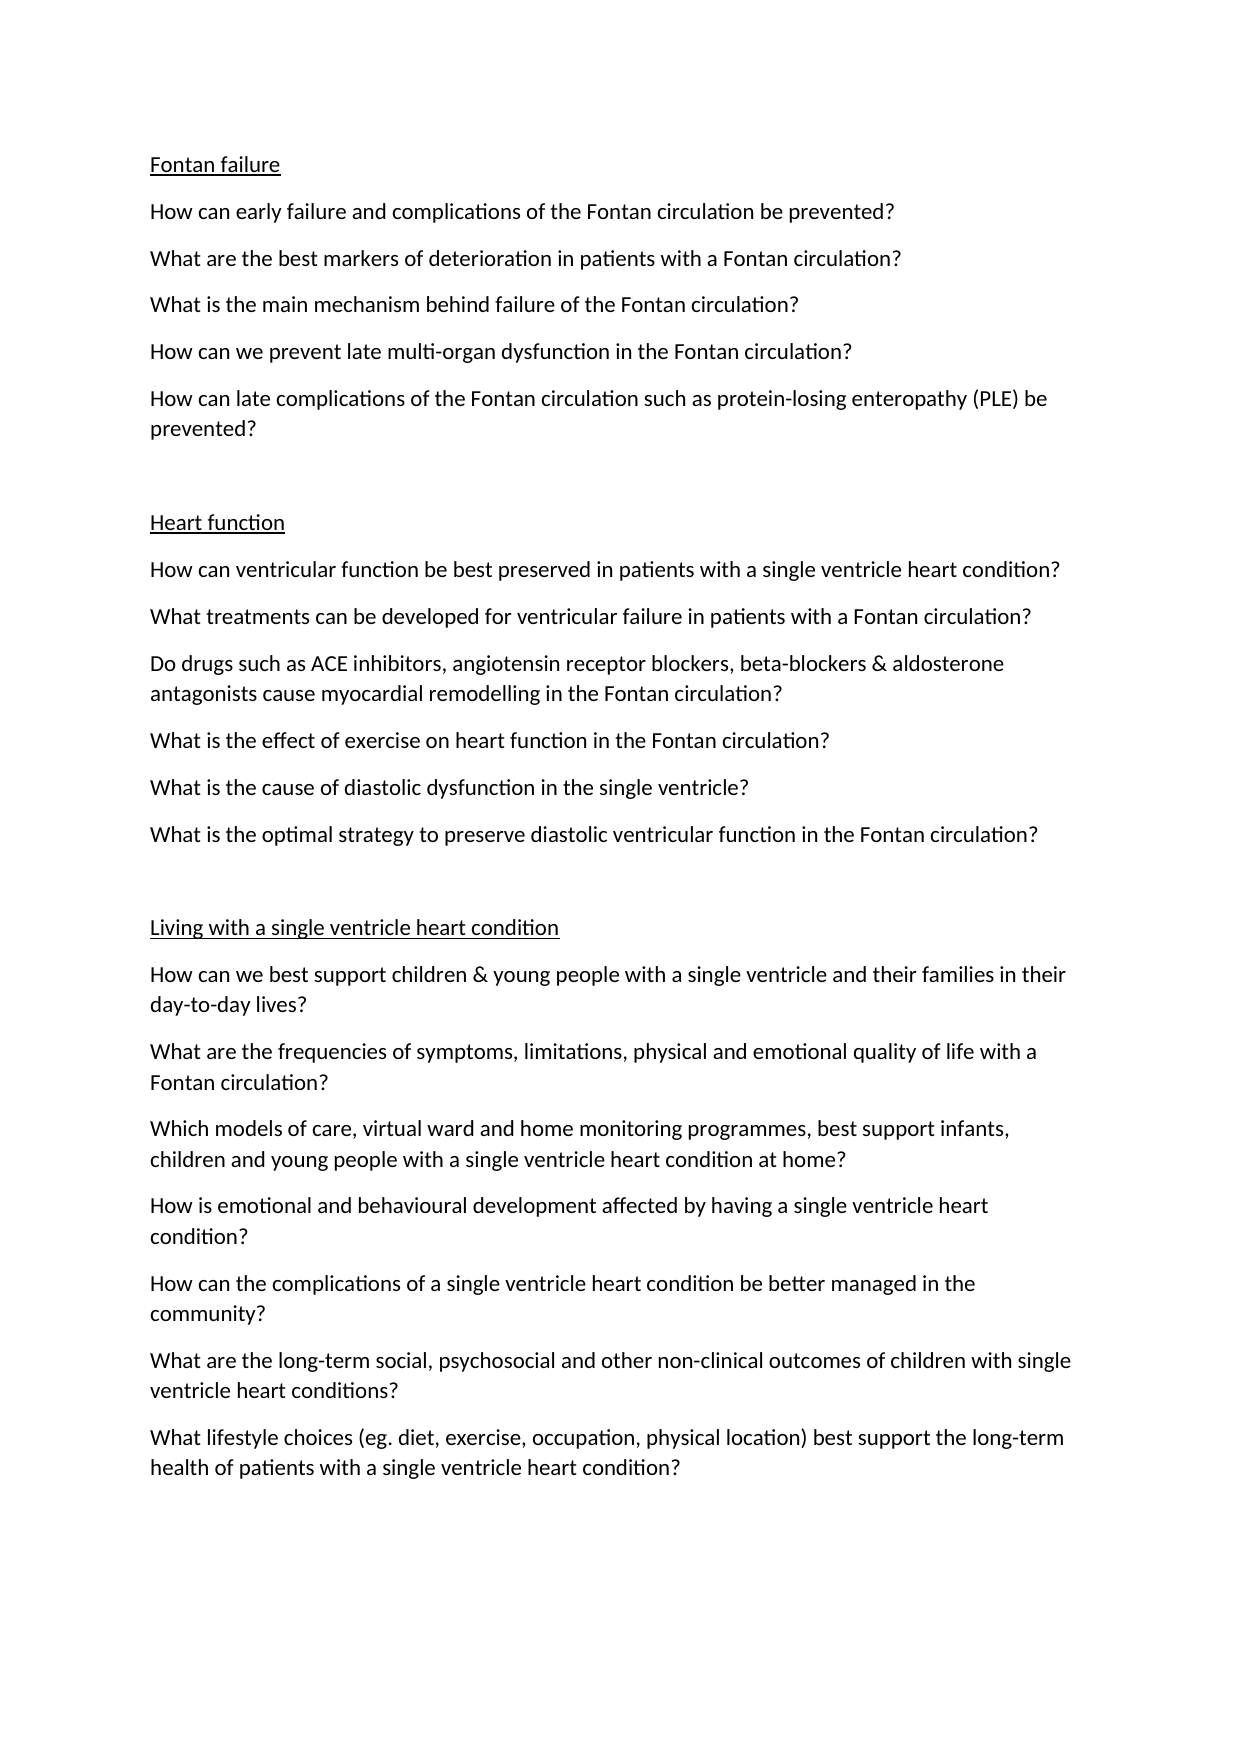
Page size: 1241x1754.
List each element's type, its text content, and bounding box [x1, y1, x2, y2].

text Living with a single ventricle heart condition [150, 913, 1090, 942]
text Fontan failure [150, 150, 1090, 178]
text How can we prevent late multi-organ dysfunction in the Fontan circulation? [150, 337, 1090, 366]
text What lifestyle choices (eg. diet, exercise, occupation, physical location) best support the long-term health of patients with a single ventricle heart condition? [150, 1423, 1090, 1481]
text Do drugs such as ACE inhibitors, angiotensin receptor blockers, beta-blockers & aldosterone antagonists cause myocardial remodelling in the Fontan circulation? [150, 649, 1090, 707]
text What are the frequencies of symptoms, limitations, physical and emotional quality of life with a Fontan circulation? [150, 1037, 1090, 1096]
text How is emotional and behavioural development affected by having a single ventricle heart condition? [150, 1192, 1090, 1250]
text How can ventricular function be best preserved in patients with a single ventricle heart condition? [150, 555, 1090, 583]
text How can the complications of a single ventricle heart condition be better managed in the community? [150, 1269, 1090, 1327]
text What treatments can be developed for ventricular failure in patients with a Fontan circulation? [150, 602, 1090, 630]
text What are the long-term social, psychosocial and other non-clinical outcomes of children with single ventricle heart conditions? [150, 1346, 1090, 1404]
text What is the effect of exercise on heart function in the Fontan circulation? [150, 726, 1090, 754]
text How can we best support children & young people with a single ventricle and their families in their day-to-day lives? [150, 960, 1090, 1019]
text What is the optimal strategy to preserve diastolic ventricular function in the Fontan circulation? [150, 820, 1090, 848]
text How can early failure and complications of the Fontan circulation be prevented? [150, 197, 1090, 225]
text Heart function [150, 508, 1090, 536]
text How can late complications of the Fontan circulation such as protein-losing enteropathy (PLE) be prevented? [150, 384, 1090, 443]
text What are the best markers of deterioration in patients with a Fontan circulation? [150, 244, 1090, 272]
text What is the main mechanism behind failure of the Fontan circulation? [150, 291, 1090, 319]
text What is the cause of diastolic dysfunction in the single ventricle? [150, 773, 1090, 801]
text Which models of care, virtual ward and home monitoring programmes, best support infants, children and young people with a single ventricle heart condition at home? [150, 1114, 1090, 1173]
